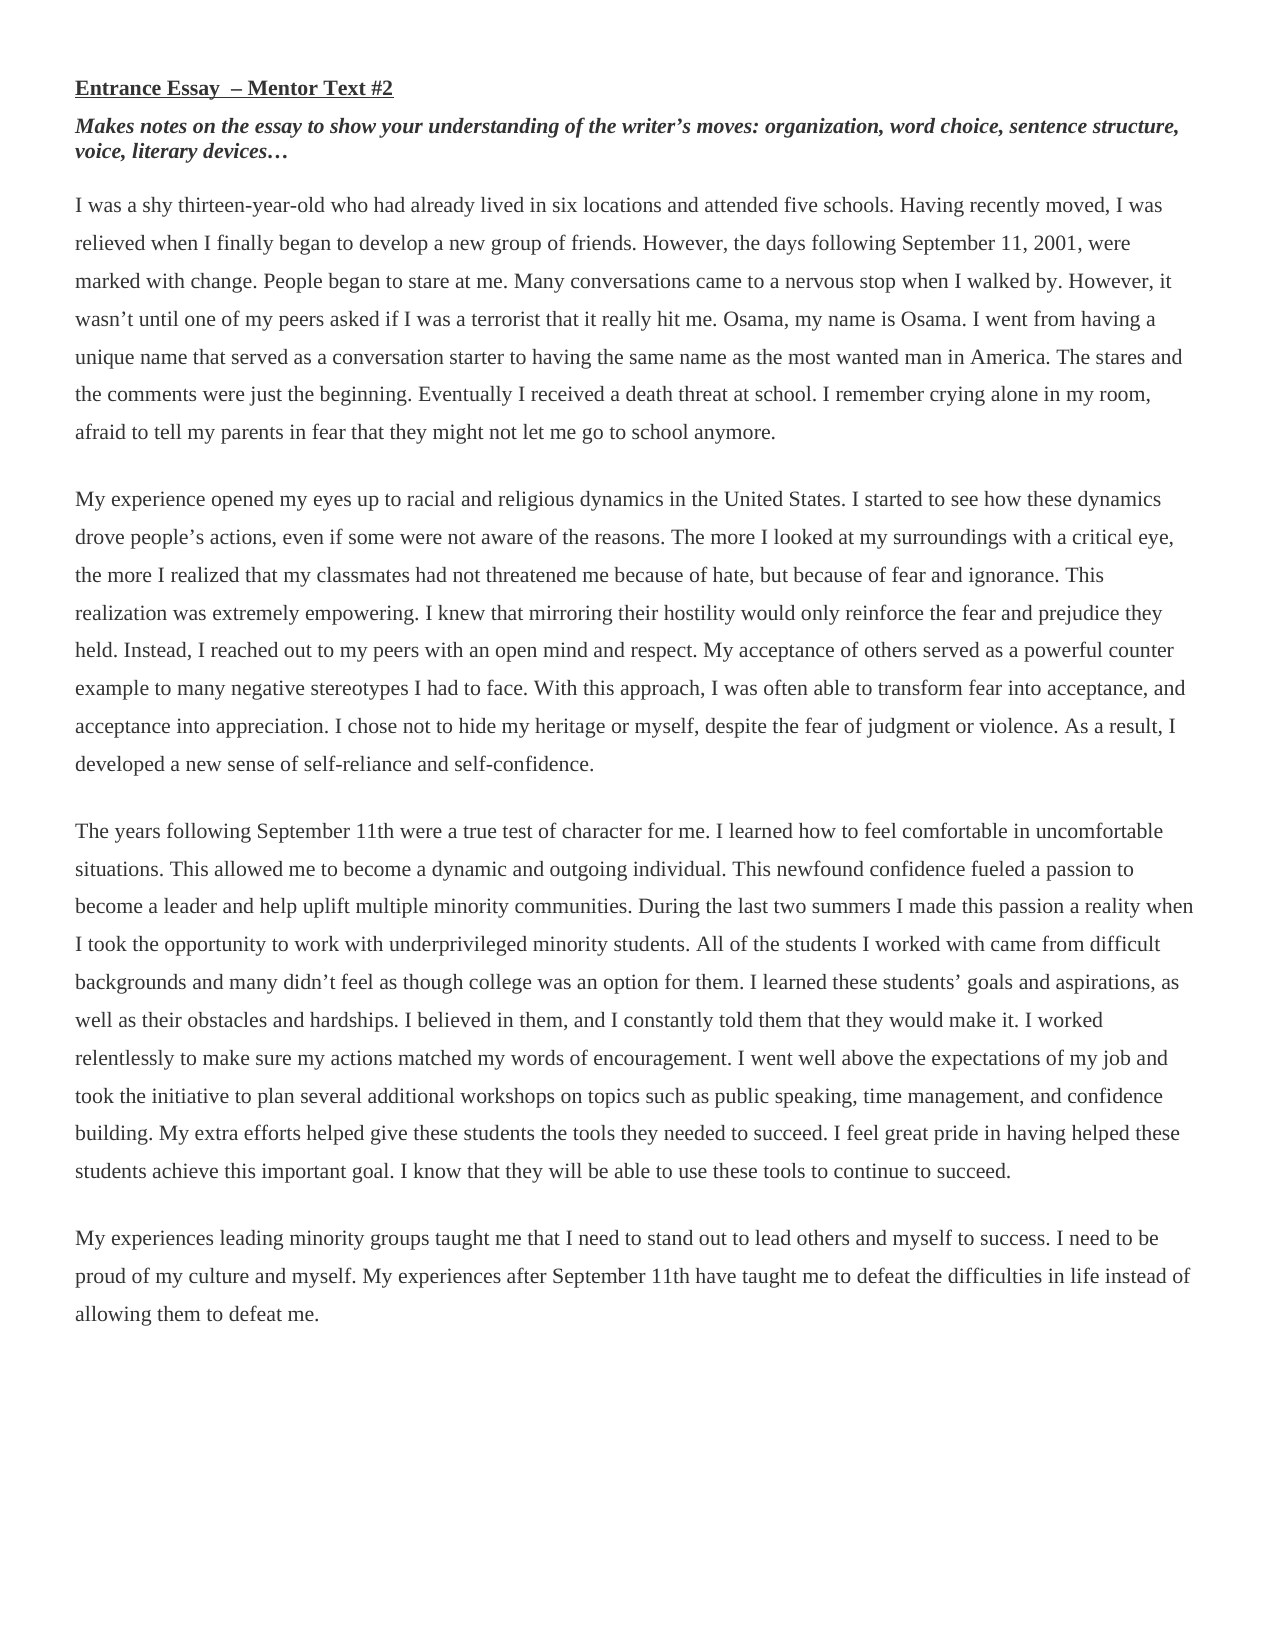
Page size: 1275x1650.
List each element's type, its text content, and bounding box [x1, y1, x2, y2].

text My experience opened my eyes up to racial and religious dynamics in the United States. I started to see how these dynamics drove people’s actions, even if some were not aware of the reasons. The more I looked at my surroundings with a critical eye, the more I realized that my classmates had not threatened me because of hate, but because of fear and ignorance. This realization was extremely empowering. I knew that mirroring their hostility would only reinforce the fear and prejudice they held. Instead, I reached out to my peers with an open mind and respect. My acceptance of others served as a powerful counter example to many negative stereotypes I had to face. With this approach, I was often able to transform fear into acceptance, and acceptance into appreciation. I chose not to hide my heritage or myself, despite the fear of judgment or violence. As a result, I developed a new sense of self-reliance and self-confidence. [75, 486, 1200, 776]
text I was a shy thirteen-year-old who had already lived in six locations and attended five schools. Having recently moved, I was relieved when I finally began to develop a new group of friends. However, the days following September 11, 2001, were marked with change. People began to stare at me. Many conversations came to a nervous stop when I walked by. However, it wasn’t until one of my peers asked if I was a terrorist that it really hit me. Osama, my name is Osama. I went from having a unique name that served as a conversation starter to having the same name as the most wanted man in America. The stares and the comments were just the beginning. Eventually I received a death threat at school. I remember crying alone in my room, afraid to tell my parents in fear that they might not let me go to school anymore. [75, 192, 1200, 444]
text The years following September 11th were a true test of character for me. I learned how to feel comfortable in uncomfortable situations. This allowed me to become a dynamic and outgoing individual. This newfound confidence fueled a passion to become a leader and help uplift multiple minority communities. During the last two summers I made this passion a reality when I took the opportunity to work with underprivileged minority students. All of the students I worked with came from difficult backgrounds and many didn’t feel as though college was an option for them. I learned these students’ goals and aspirations, as well as their obstacles and hardships. I believed in them, and I constantly told them that they would make it. I worked relentlessly to make sure my actions matched my words of encouragement. I went well above the expectations of my job and took the initiative to plan several additional workshops on topics such as public speaking, time management, and confidence building. My extra efforts helped give these students the tools they needed to succeed. I feel great pride in having helped these students achieve this important goal. I know that they will be able to use these tools to continue to succeed. [75, 818, 1200, 1183]
text Entrance Essay – Mentor Text #2 [75, 75, 1200, 100]
text My experiences leading minority groups taught me that I need to stand out to lead others and myself to success. I need to be proud of my culture and myself. My experiences after September 11th have taught me to defeat the difficulties in life instead of allowing them to defeat me. [75, 1225, 1200, 1326]
text Makes notes on the essay to show your understanding of the writer’s moves: organization, word choice, sentence structure, voice, literary devices… [75, 113, 1200, 163]
